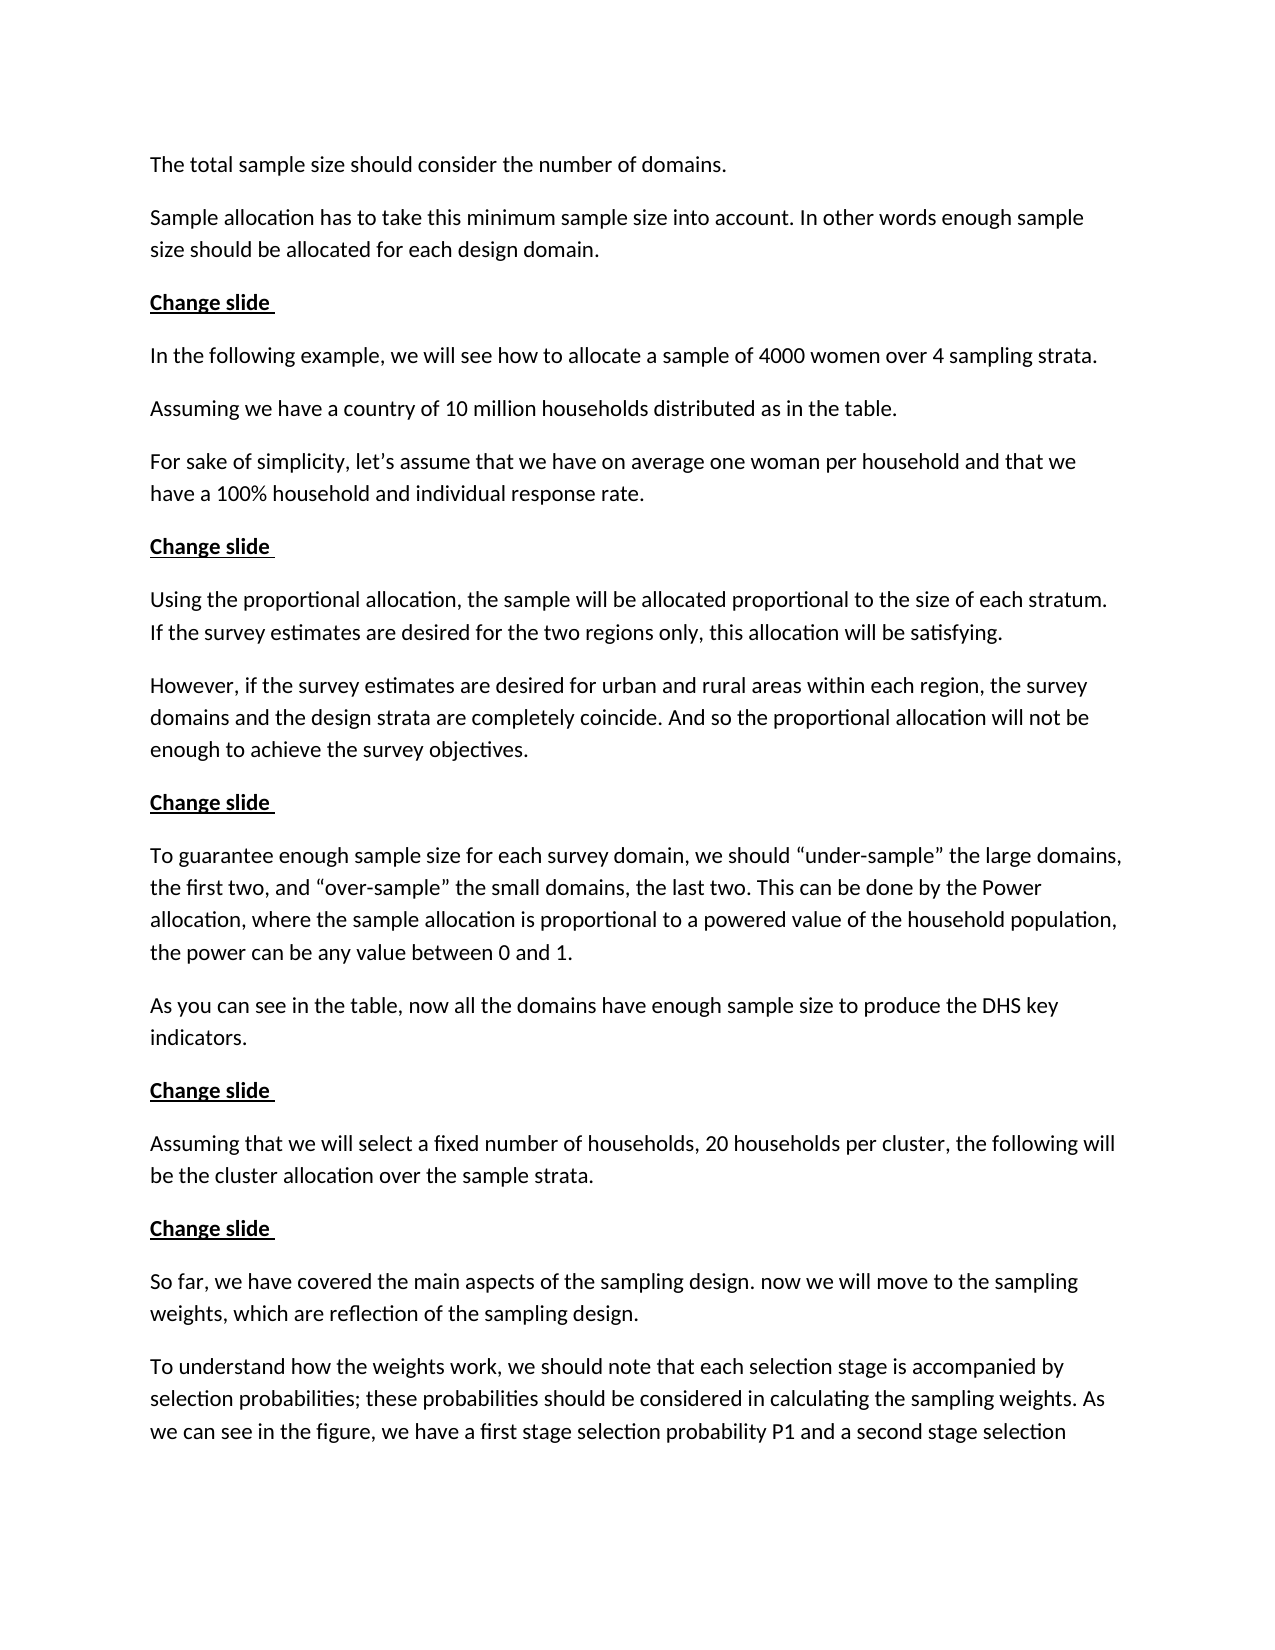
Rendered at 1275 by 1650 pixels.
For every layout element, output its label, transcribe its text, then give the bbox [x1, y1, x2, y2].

text Assuming that we will select a fixed number of households, 20 households per cluster, the following will be the cluster allocation over the sample strata. [150, 1129, 1125, 1189]
text However, if the survey estimates are desired for urban and rural areas within each region, the survey domains and the design strata are completely coincide. And so the proportional allocation will not be enough to achieve the survey objectives. [150, 671, 1125, 763]
text As you can see in the table, now all the domains have enough sample size to produce the DHS key indicators. [150, 991, 1125, 1051]
text Change slide [150, 532, 1125, 561]
text Using the proportional allocation, the sample will be allocated proportional to the size of each stratum. If the survey estimates are desired for the two regions only, this allocation will be satisfying. [150, 586, 1125, 646]
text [150, 1352, 1125, 1445]
text The total sample size should consider the number of domains. [150, 150, 1125, 178]
text In the following example, we will see how to allocate a sample of 4000 women over 4 sampling strata. [150, 341, 1125, 369]
text Change slide [150, 1214, 1125, 1242]
text For sake of simplicity, let’s assume that we have on average one woman per household and that we have a 100% household and individual response rate. [150, 447, 1125, 507]
text Sample allocation has to take this minimum sample size into account. In other words enough sample size should be allocated for each design domain. [150, 203, 1125, 263]
text Change slide [150, 788, 1125, 816]
text Change slide [150, 1076, 1125, 1104]
text To guarantee enough sample size for each survey domain, we should “under-sample” the large domains, the first two, and “over-sample” the small domains, the last two. This can be done by the Power allocation, where the sample allocation is proportional to a powered value of the household population, the power can be any value between 0 and 1. [150, 841, 1125, 966]
text Change slide [150, 288, 1125, 316]
text Assuming we have a country of 10 million households distributed as in the table. [150, 394, 1125, 422]
text So far, we have covered the main aspects of the sampling design. now we will move to the sampling weights, which are reflection of the sampling design. [150, 1267, 1125, 1327]
